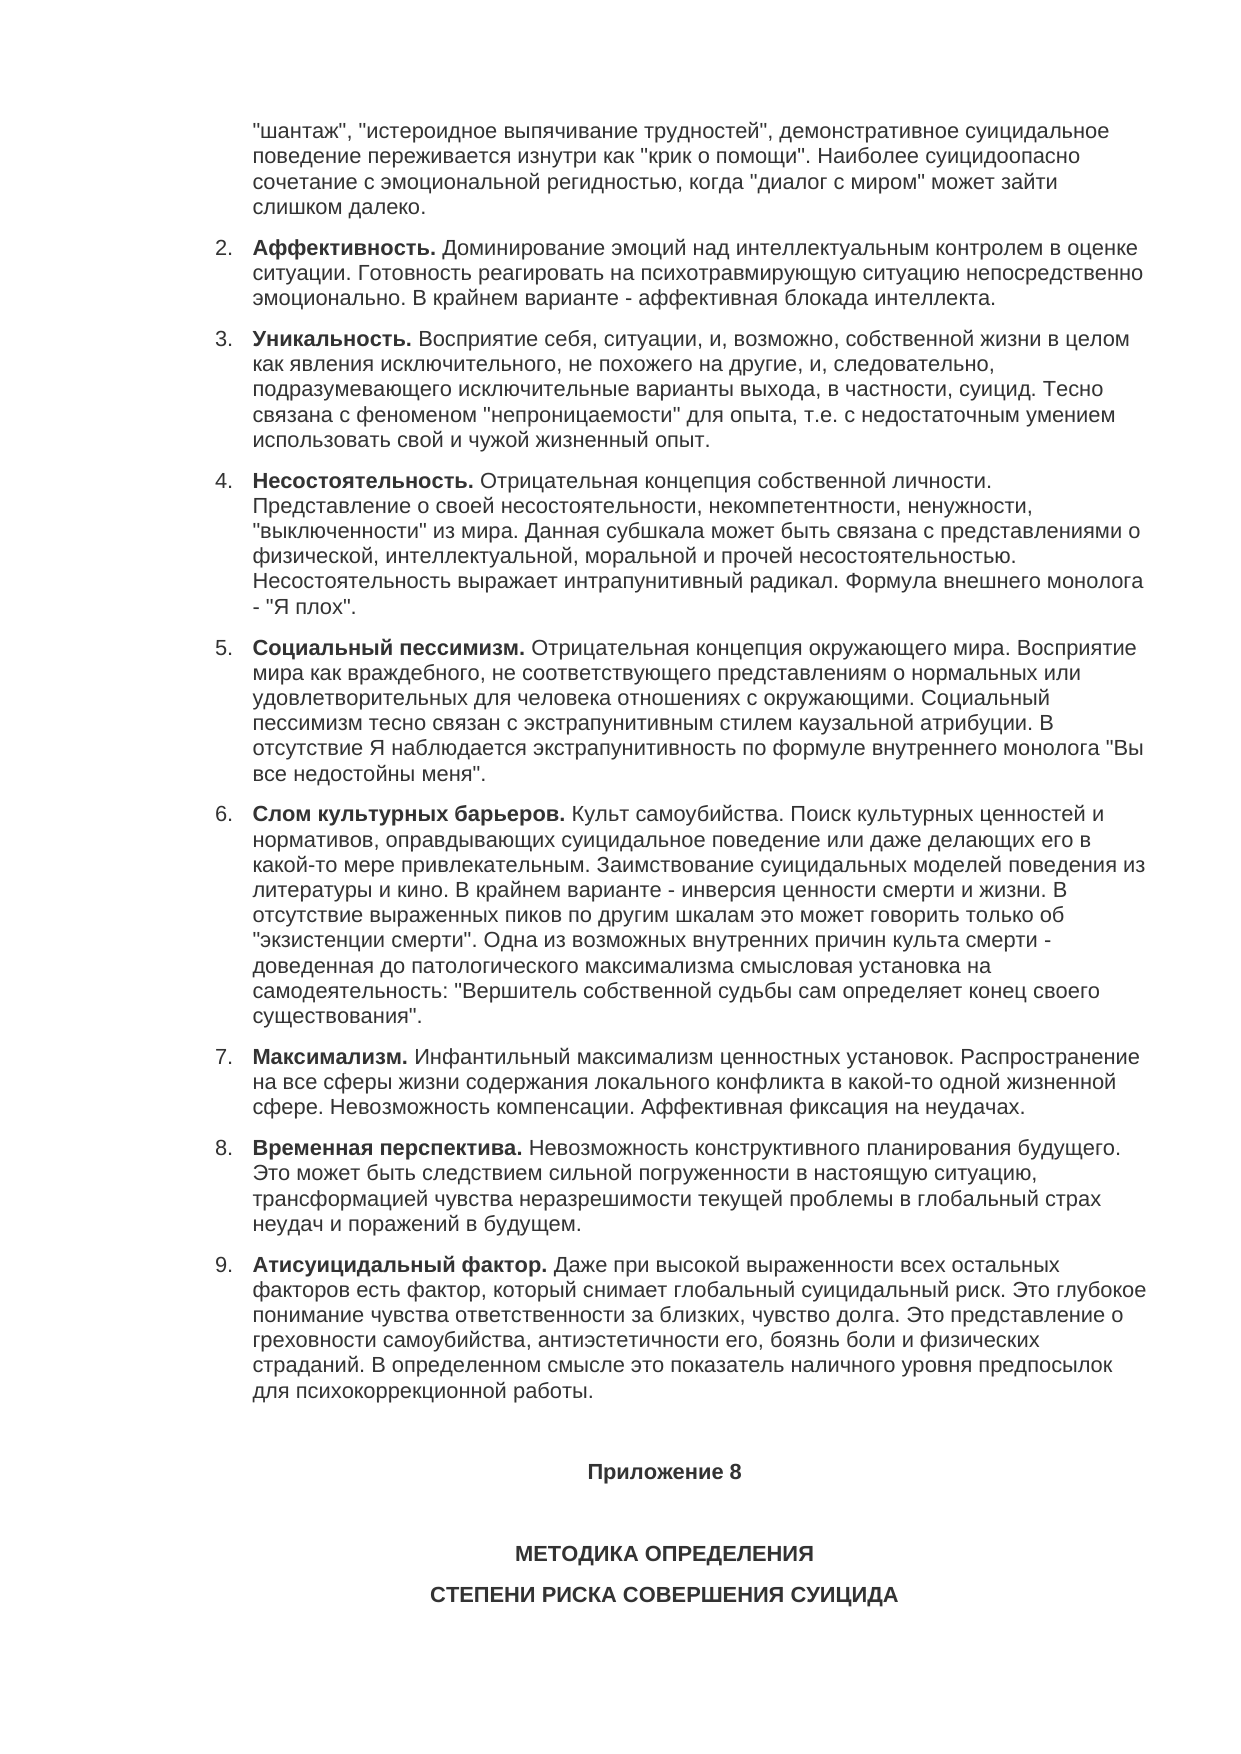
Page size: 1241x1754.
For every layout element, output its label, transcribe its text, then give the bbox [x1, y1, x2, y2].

list Несостоятельность. Отрицательная концепция собственной личности. Представление о своей несостоятельности, некомпетентности, ненужности, "выключенности" из мира. Данная субшкала может быть связана с представлениями о физической, интеллектуальной, моральной и прочей несостоятельностью. Несостоятельность выражает интрапунитивный радикал. Формула внешнего монолога - "Я плох". [215, 467, 1152, 619]
text СТЕПЕНИ РИСКА СОВЕРШЕНИЯ СУИЦИДА [177, 1582, 1152, 1607]
list Слом культурных барьеров. Культ самоубийства. Поиск культурных ценностей и нормативов, оправдывающих суицидальное поведение или даже делающих его в какой-то мере привлекательным. Заимствование суицидальных моделей поведения из литературы и кино. В крайнем варианте - инверсия ценности смерти и жизни. В отсутствие выраженных пиков по другим шкалам это может говорить только об "экзистенции смерти". Одна из возможных внутренних причин культа смерти - доведенная до патологического максимализма смысловая установка на самодеятельность: "Вершитель собственной судьбы сам определяет конец своего существования". [215, 801, 1152, 1028]
text Приложение 8 [177, 1459, 1152, 1484]
list Уникальность. Восприятие себя, ситуации, и, возможно, собственной жизни в целом как явления исключительного, не похожего на другие, и, следовательно, подразумевающего исключительные варианты выхода, в частности, суицид. Тесно связана с феноменом "непроницаемости" для опыта, т.е. с недостаточным умением использовать свой и чужой жизненный опыт. [215, 326, 1152, 452]
list Атисуицидальный фактор. Даже при высокой выраженности всех остальных факторов есть фактор, который снимает глобальный суицидальный риск. Это глубокое понимание чувства ответственности за близких, чувство долга. Это представление о греховности самоубийства, антиэстетичности его, боязнь боли и физических страданий. В определенном смысле это показатель наличного уровня предпосылок для психокоррекционной работы. [215, 1251, 1152, 1403]
list Временная перспектива. Невозможность конструктивного планирования будущего. Это может быть следствием сильной погруженности в настоящую ситуацию, трансформацией чувства неразрешимости текущей проблемы в глобальный страх неудач и поражений в будущем. [215, 1135, 1152, 1236]
list Социальный пессимизм. Отрицательная концепция окружающего мира. Восприятие мира как враждебного, не соответствующего представлениям о нормальных или удовлетворительных для человека отношениях с окружающими. Социальный пессимизм тесно связан с экстрапунитивным стилем каузальной атрибуции. В отсутствие Я наблюдается экстрапунитивность по формуле внутреннего монолога "Вы все недостойны меня". [215, 634, 1152, 786]
text МЕТОДИКА ОПРЕДЕЛЕНИЯ [177, 1541, 1152, 1566]
list Максимализм. Инфантильный максимализм ценностных установок. Распространение на все сферы жизни содержания локального конфликта в какой-то одной жизненной сфере. Невозможность компенсации. Аффективная фиксация на неудачах. [215, 1044, 1152, 1119]
list Аффективность. Доминирование эмоций над интеллектуальным контролем в оценке ситуации. Готовность реагировать на психотравмирующую ситуацию непосредственно эмоционально. В крайнем варианте - аффективная блокада интеллекта. [215, 234, 1152, 310]
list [215, 118, 1152, 219]
